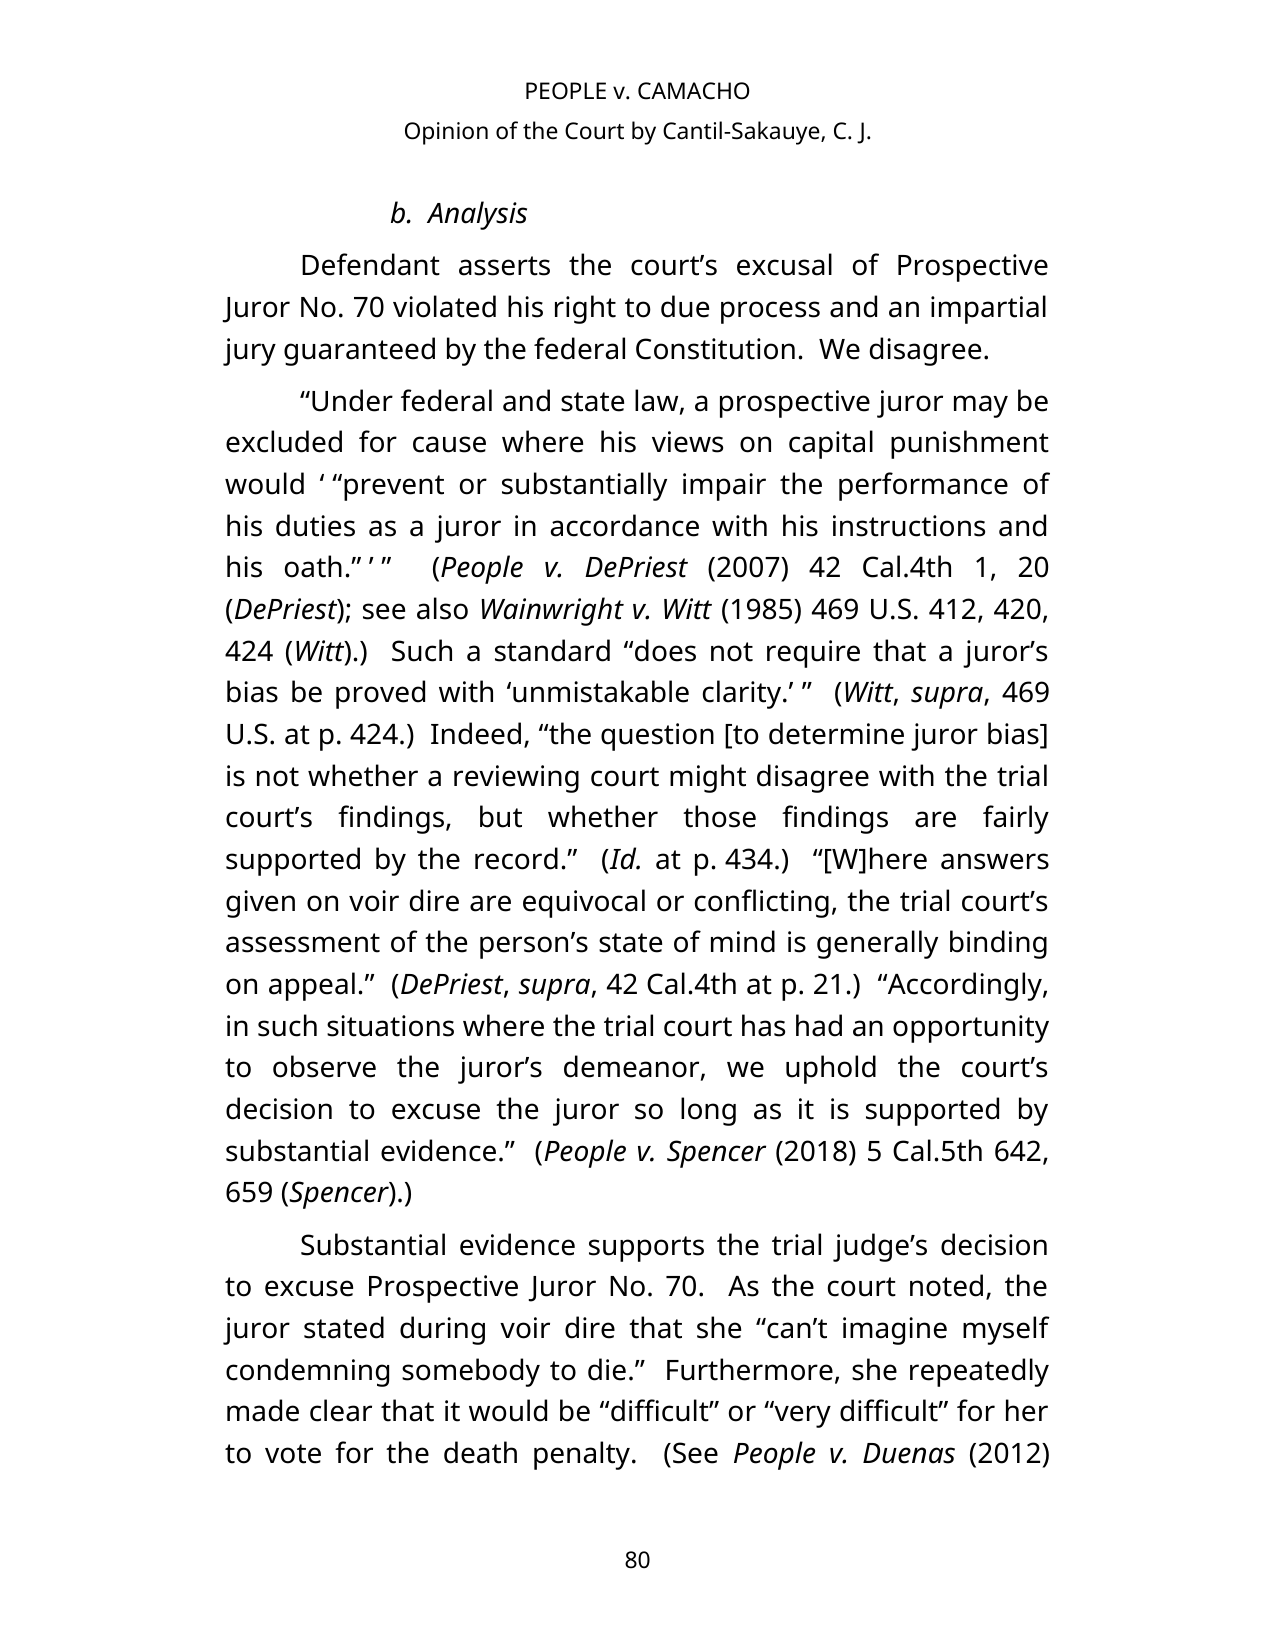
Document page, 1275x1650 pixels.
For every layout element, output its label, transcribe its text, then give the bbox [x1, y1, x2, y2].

subtitle b. Analysis [390, 194, 1050, 232]
text “Under federal and state law, a prospective juror may be excluded for cause where his views on capital punishment would ‘ “prevent or substantially impair the performance of his duties as a juror in accordance with his instructions and his oath.” ’ ” (People v. DePriest (2007) 42 Cal.4th 1, 20 (DePriest); see also Wainwright v. Witt (1985) 469 U.S. 412, 420, 424 (Witt).) Such a standard “does not require that a juror’s bias be proved with ‘unmistakable clarity.’ ” (Witt, supra, 469 U.S. at p. 424.) Indeed, “the question [to determine juror bias] is not whether a reviewing court might disagree with the trial court’s findings, but whether those findings are fairly supported by the record.” (Id. at p. 434.) “[W]here answers given on voir dire are equivocal or conflicting, the trial court’s assessment of the person’s state of mind is generally binding on appeal.” (DePriest, supra, 42 Cal.4th at p. 21.) “Accordingly, in such situations where the trial court has had an opportunity to observe the juror’s demeanor, we uphold the court’s decision to excuse the juror so long as it is supported by substantial evidence.” (People v. Spencer (2018) 5 Cal.5th 642, 659 (Spencer).) [225, 378, 1050, 1211]
text Defendant asserts the court’s excusal of Prospective Juror No. 70 violated his right to due process and an impartial jury guaranteed by the federal Constitution. We disagree. [225, 242, 1050, 367]
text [225, 1222, 1050, 1472]
